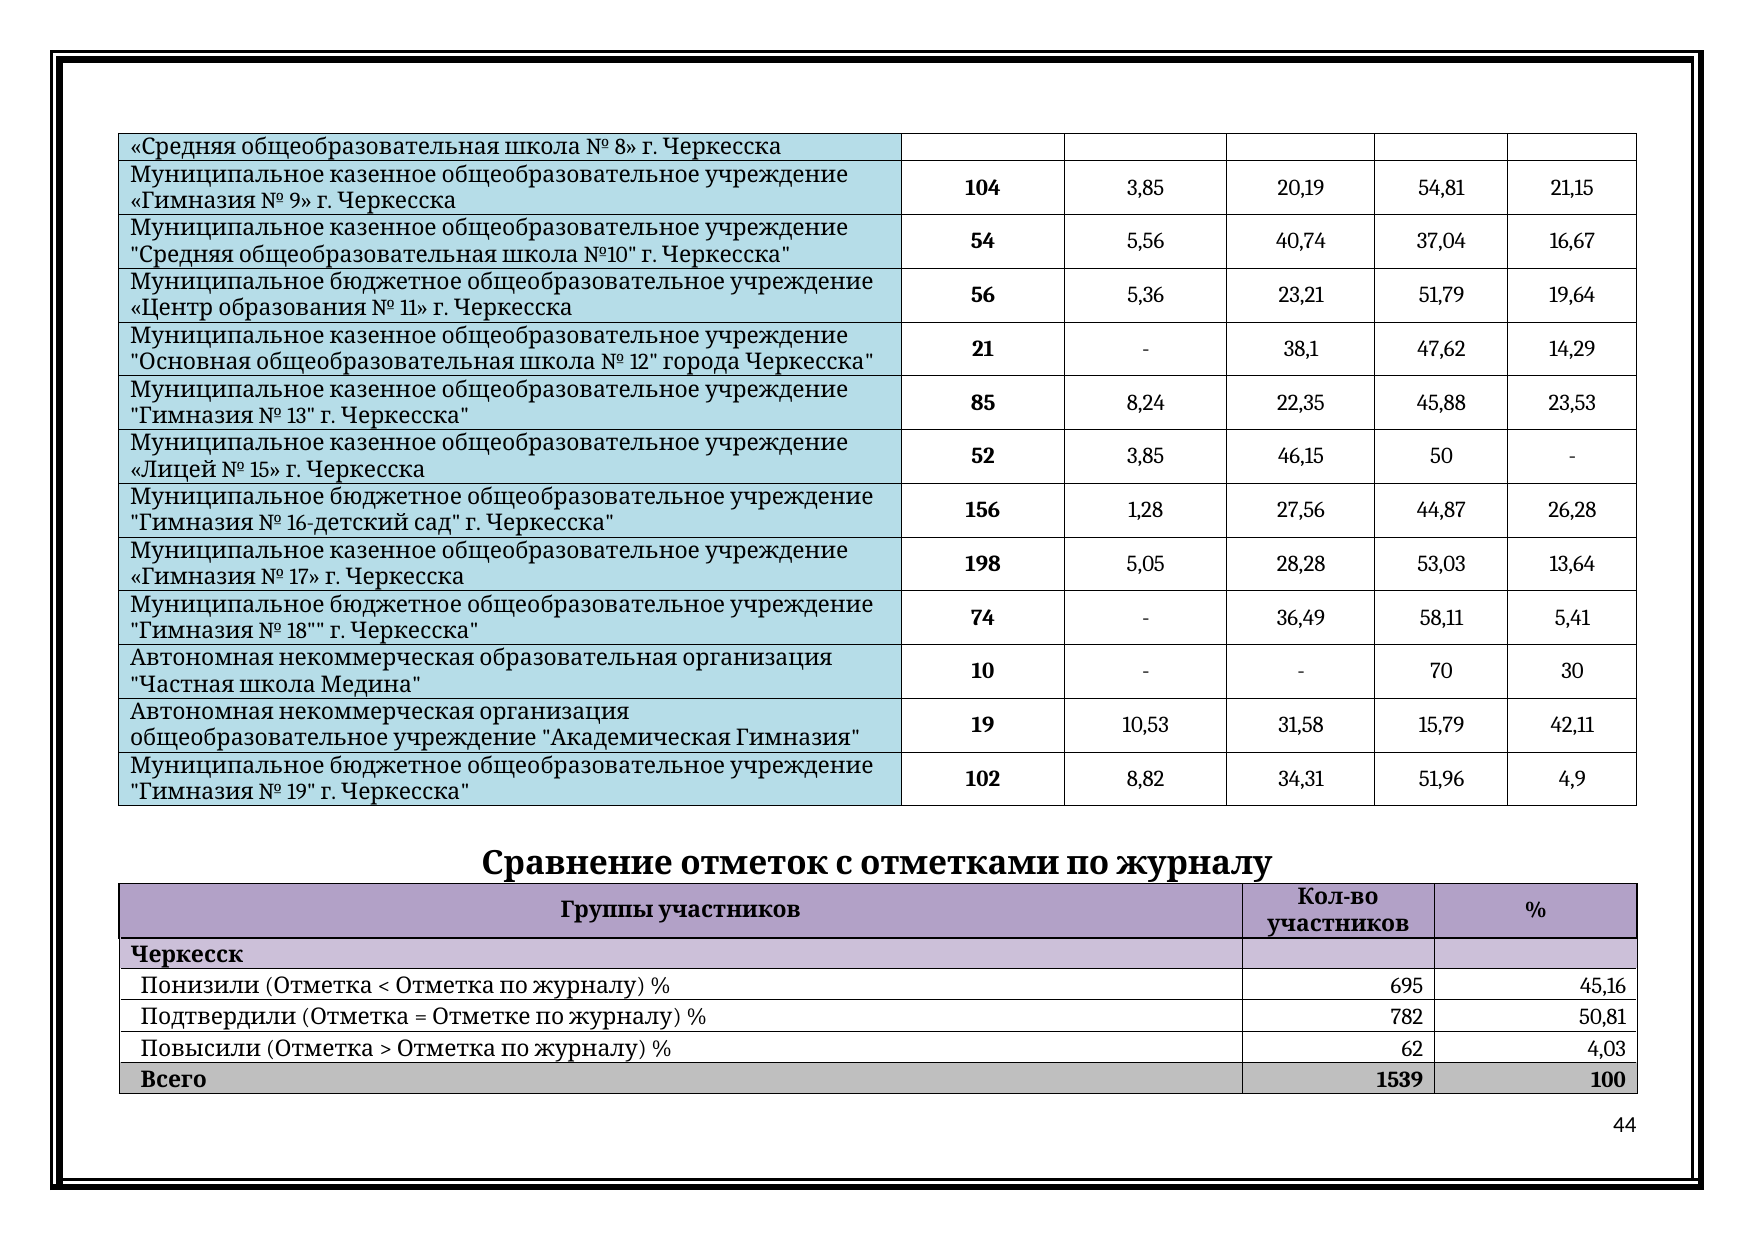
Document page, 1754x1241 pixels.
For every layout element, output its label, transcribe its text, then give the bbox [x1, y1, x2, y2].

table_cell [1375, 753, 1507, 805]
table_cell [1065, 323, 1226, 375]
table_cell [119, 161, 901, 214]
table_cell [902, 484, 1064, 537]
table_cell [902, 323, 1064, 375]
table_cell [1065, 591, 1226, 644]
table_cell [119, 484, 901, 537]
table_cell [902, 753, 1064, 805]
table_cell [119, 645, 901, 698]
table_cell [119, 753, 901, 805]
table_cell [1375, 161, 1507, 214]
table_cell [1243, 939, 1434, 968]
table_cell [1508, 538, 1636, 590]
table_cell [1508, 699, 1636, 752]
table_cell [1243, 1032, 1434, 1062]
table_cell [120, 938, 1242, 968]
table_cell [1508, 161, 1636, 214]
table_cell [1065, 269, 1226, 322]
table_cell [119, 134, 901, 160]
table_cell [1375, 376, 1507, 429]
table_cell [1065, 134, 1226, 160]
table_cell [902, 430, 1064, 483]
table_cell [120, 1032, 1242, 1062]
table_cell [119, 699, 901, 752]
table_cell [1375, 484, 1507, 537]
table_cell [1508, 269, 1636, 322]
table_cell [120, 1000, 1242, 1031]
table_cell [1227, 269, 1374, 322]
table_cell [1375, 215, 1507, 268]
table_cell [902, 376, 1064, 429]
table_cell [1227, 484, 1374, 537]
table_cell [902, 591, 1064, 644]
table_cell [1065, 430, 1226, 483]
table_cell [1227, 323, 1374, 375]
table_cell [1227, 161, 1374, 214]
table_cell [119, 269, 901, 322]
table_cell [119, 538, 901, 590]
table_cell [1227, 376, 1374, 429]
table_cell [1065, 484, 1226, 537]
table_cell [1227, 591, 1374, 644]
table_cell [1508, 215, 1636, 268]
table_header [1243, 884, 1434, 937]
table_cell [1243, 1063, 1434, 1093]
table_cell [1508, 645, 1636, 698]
text Сравнение отметок с отметками по журналу [118, 845, 1636, 883]
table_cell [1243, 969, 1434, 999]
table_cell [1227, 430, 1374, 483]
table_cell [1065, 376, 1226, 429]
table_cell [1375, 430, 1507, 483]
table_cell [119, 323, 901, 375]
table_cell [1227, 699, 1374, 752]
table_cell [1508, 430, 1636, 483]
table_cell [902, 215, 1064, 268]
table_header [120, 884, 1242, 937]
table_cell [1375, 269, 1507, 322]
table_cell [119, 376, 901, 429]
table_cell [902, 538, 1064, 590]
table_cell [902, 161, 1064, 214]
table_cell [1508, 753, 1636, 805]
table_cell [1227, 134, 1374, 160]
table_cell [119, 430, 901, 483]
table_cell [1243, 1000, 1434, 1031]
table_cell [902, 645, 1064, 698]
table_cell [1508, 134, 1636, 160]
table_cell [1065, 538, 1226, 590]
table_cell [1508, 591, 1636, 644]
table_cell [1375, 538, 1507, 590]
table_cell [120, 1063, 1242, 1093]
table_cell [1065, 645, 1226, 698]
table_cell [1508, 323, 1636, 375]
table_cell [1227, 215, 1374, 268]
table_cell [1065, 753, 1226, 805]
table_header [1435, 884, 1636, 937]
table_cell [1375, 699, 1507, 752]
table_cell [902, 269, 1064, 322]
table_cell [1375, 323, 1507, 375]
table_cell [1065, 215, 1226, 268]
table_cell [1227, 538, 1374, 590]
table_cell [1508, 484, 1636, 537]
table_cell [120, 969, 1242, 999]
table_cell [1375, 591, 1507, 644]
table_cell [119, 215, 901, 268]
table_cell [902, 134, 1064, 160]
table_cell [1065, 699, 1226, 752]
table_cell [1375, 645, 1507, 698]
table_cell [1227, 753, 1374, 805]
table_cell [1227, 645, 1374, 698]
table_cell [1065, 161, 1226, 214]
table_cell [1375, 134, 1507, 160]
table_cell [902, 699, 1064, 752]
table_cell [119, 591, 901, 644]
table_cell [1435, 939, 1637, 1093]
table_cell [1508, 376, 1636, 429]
